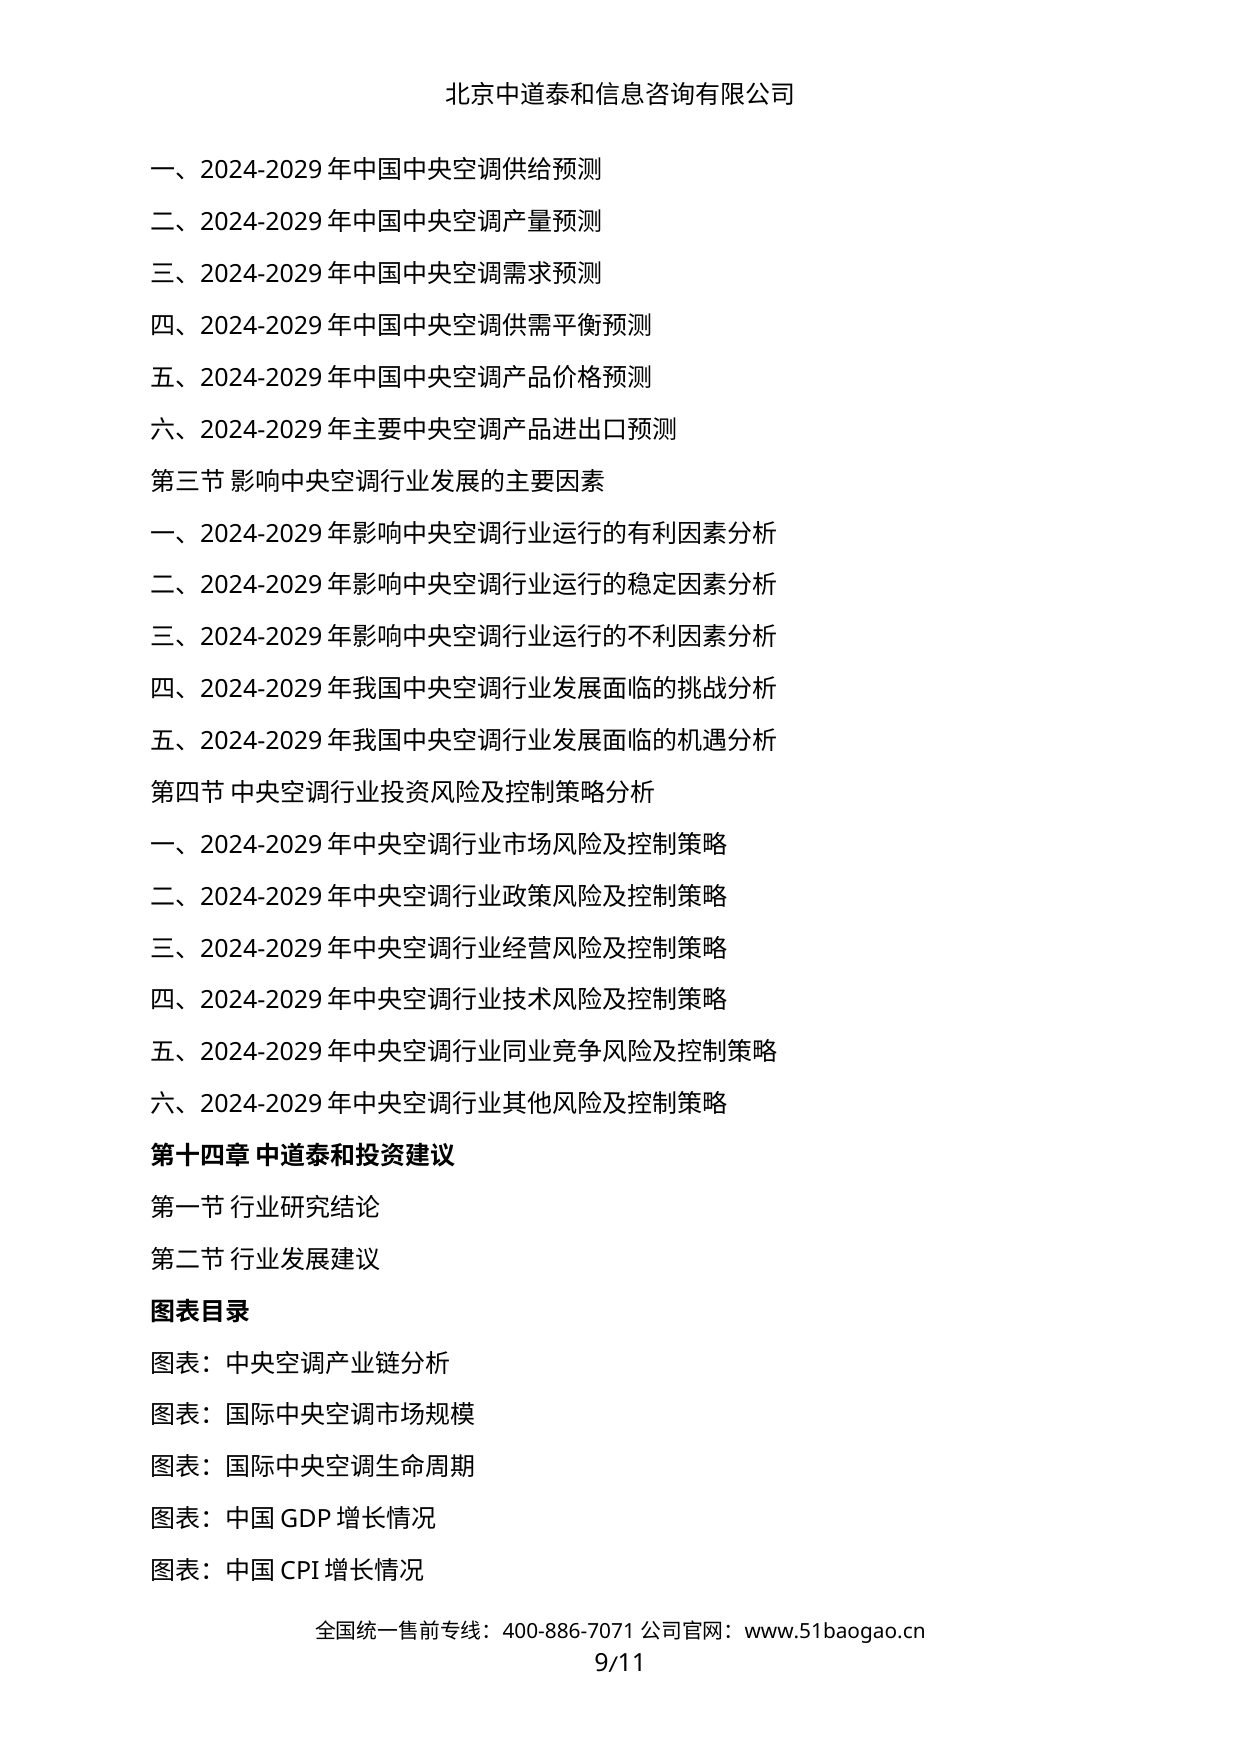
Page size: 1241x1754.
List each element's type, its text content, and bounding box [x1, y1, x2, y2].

text 图表：国际中央空调市场规模 [150, 1395, 1090, 1431]
text 二、2024-2029年中央空调行业政策风险及控制策略 [150, 876, 1090, 912]
text 五、2024-2029年我国中央空调行业发展面临的机遇分析 [150, 721, 1090, 757]
text 二、2024-2029年影响中央空调行业运行的稳定因素分析 [150, 565, 1090, 601]
text 六、2024-2029年中央空调行业其他风险及控制策略 [150, 1084, 1090, 1120]
text 图表目录 [150, 1291, 1090, 1327]
text 图表：国际中央空调生命周期 [150, 1447, 1090, 1483]
text 图表：中央空调产业链分析 [150, 1343, 1090, 1379]
text 四、2024-2029年中国中央空调供需平衡预测 [150, 306, 1090, 342]
text 三、2024-2029年中国中央空调需求预测 [150, 254, 1090, 290]
text 第四节 中央空调行业投资风险及控制策略分析 [150, 772, 1090, 809]
text 一、2024-2029年中国中央空调供给预测 [150, 150, 1090, 186]
text 三、2024-2029年中央空调行业经营风险及控制策略 [150, 928, 1090, 964]
text 四、2024-2029年中央空调行业技术风险及控制策略 [150, 980, 1090, 1016]
text 五、2024-2029年中央空调行业同业竞争风险及控制策略 [150, 1032, 1090, 1068]
text 第十四章 中道泰和投资建议 [150, 1136, 1090, 1172]
text 一、2024-2029年影响中央空调行业运行的有利因素分析 [150, 513, 1090, 549]
text 第三节 影响中央空调行业发展的主要因素 [150, 461, 1090, 497]
text 图表：中国CPI增长情况 [150, 1551, 1090, 1587]
text 第二节 行业发展建议 [150, 1239, 1090, 1276]
text 四、2024-2029年我国中央空调行业发展面临的挑战分析 [150, 669, 1090, 705]
text 六、2024-2029年主要中央空调产品进出口预测 [150, 409, 1090, 446]
text 五、2024-2029年中国中央空调产品价格预测 [150, 357, 1090, 394]
text 二、2024-2029年中国中央空调产量预测 [150, 202, 1090, 238]
text 图表：中国GDP增长情况 [150, 1499, 1090, 1535]
text 第一节 行业研究结论 [150, 1187, 1090, 1224]
text 三、2024-2029年影响中央空调行业运行的不利因素分析 [150, 617, 1090, 653]
text 一、2024-2029年中央空调行业市场风险及控制策略 [150, 824, 1090, 861]
